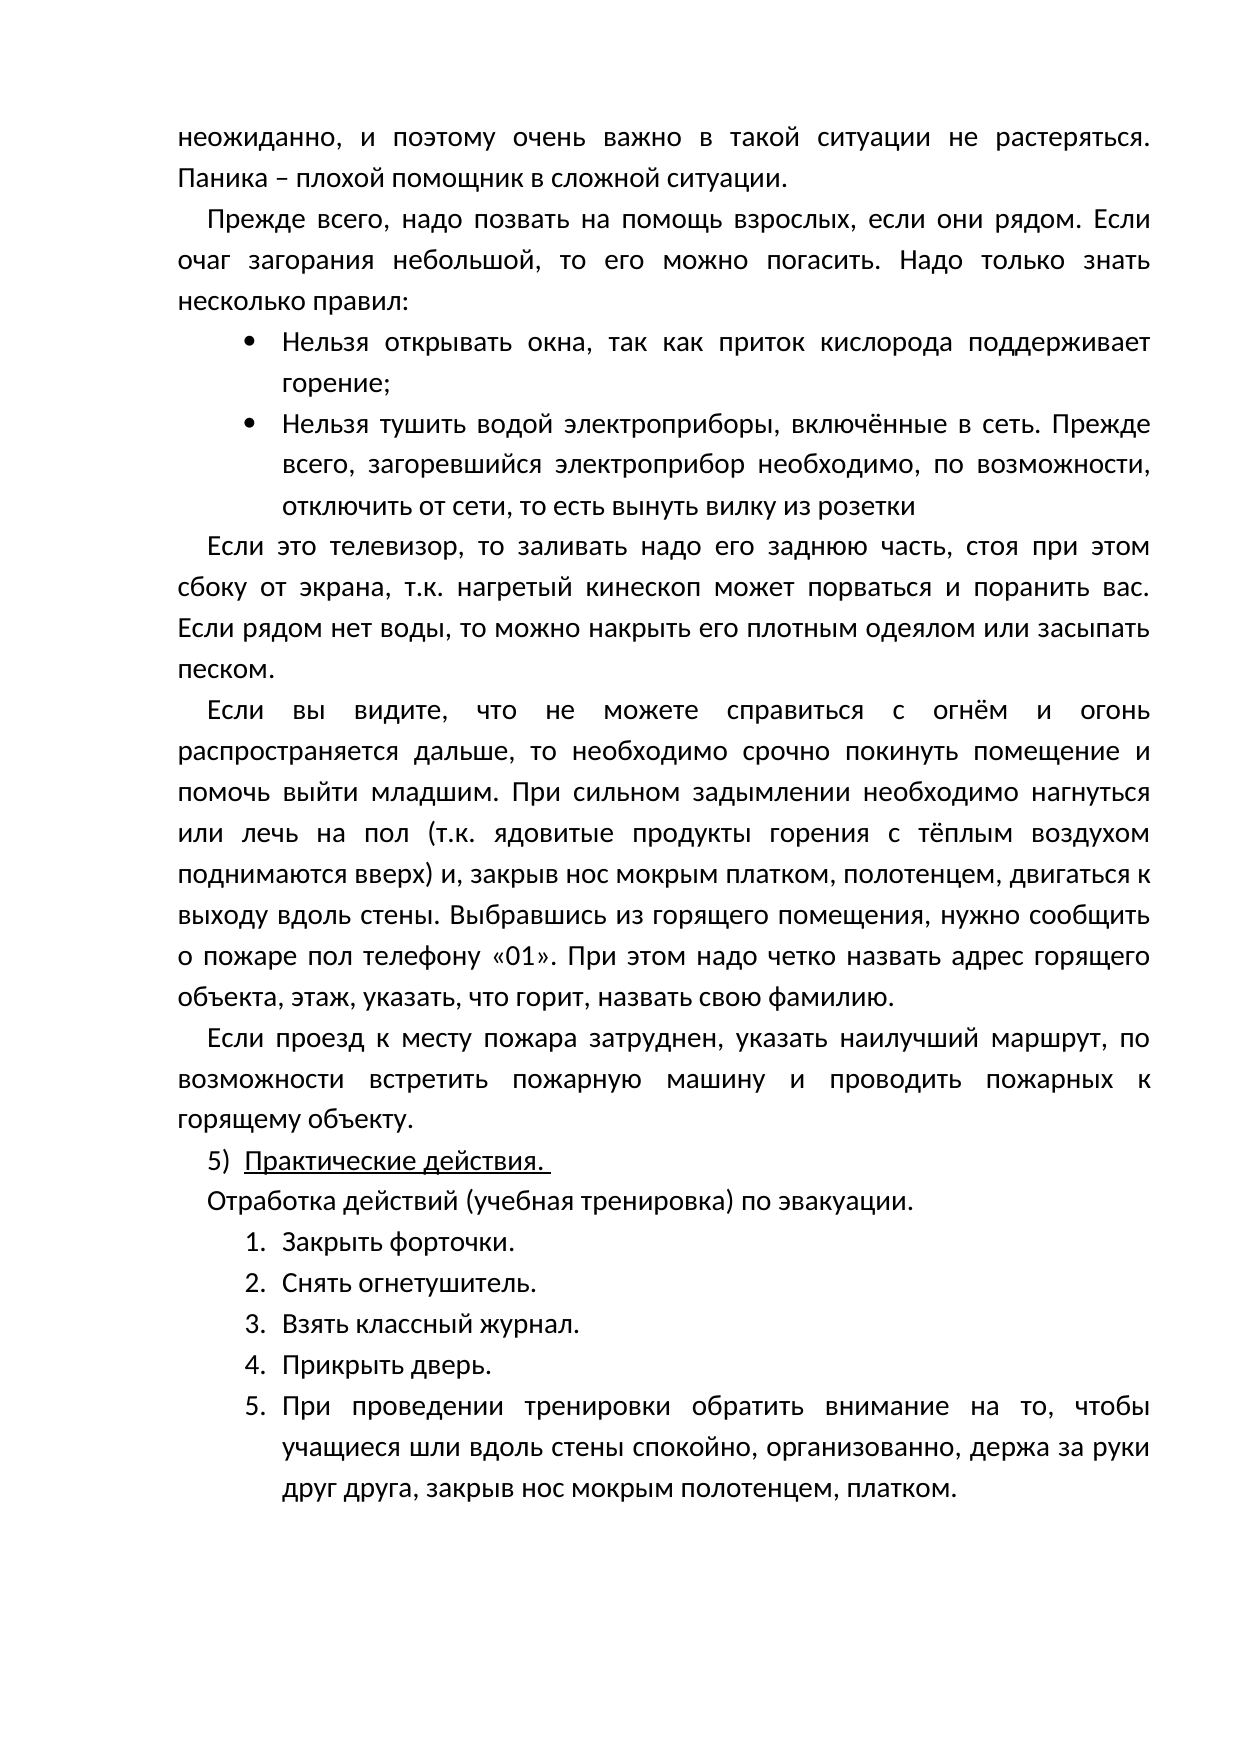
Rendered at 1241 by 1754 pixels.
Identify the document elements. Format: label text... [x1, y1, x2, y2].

list Нельзя открывать окна, так как приток кислорода поддерживает горение; [244, 323, 1152, 399]
list Прикрыть дверь. [244, 1346, 1152, 1382]
list Если вы видите, что не можете справиться с огнём и огонь распространяется дальше, то необходимо срочно покинуть помещение и помочь выйти младшим. При сильном задымлении необходимо нагнуться или лечь на пол (т.к. ядовитые продукты горения с тёплым воздухом поднимаются вверх) и, закрыв нос мокрым платком, полотенцем, двигаться к выходу вдоль стены. Выбравшись из горящего помещения, нужно сообщить о пожаре пол телефону «01». При этом надо четко назвать адрес горящего объекта, этаж, указать, что горит, назвать свою фамилию. [177, 691, 1152, 1013]
list При проведении тренировки обратить внимание на то, чтобы учащиеся шли вдоль стены спокойно, организованно, держа за руки друг друга, закрыв нос мокрым полотенцем, платком. [244, 1387, 1152, 1505]
list Нельзя тушить водой электроприборы, включённые в сеть. Прежде всего, загоревшийся электроприбор необходимо, по возможности, отключить от сети, то есть вынуть вилку из розетки [244, 405, 1152, 522]
list Снять огнетушитель. [244, 1264, 1152, 1300]
list Если это телевизор, то заливать надо его заднюю часть, стоя при этом сбоку от экрана, т.к. нагретый кинескоп может порваться и поранить вас. Если рядом нет воды, то можно накрыть его плотным одеялом или засыпать песком. [177, 527, 1152, 686]
list Если проезд к месту пожара затруднен, указать наилучший маршрут, по возможности встретить пожарную машину и проводить пожарных к горящему объекту. [177, 1019, 1152, 1136]
list Практические действия. [207, 1142, 1152, 1177]
list Отработка действий (учебная тренировка) по эвакуации. [177, 1182, 1152, 1218]
list Прежде всего, надо позвать на помощь взрослых, если они рядом. Если очаг загорания небольшой, то его можно погасить. Надо только знать несколько правил: [177, 200, 1152, 317]
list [177, 118, 1152, 195]
list Закрыть форточки. [244, 1223, 1152, 1259]
list Взять классный журнал. [244, 1305, 1152, 1341]
